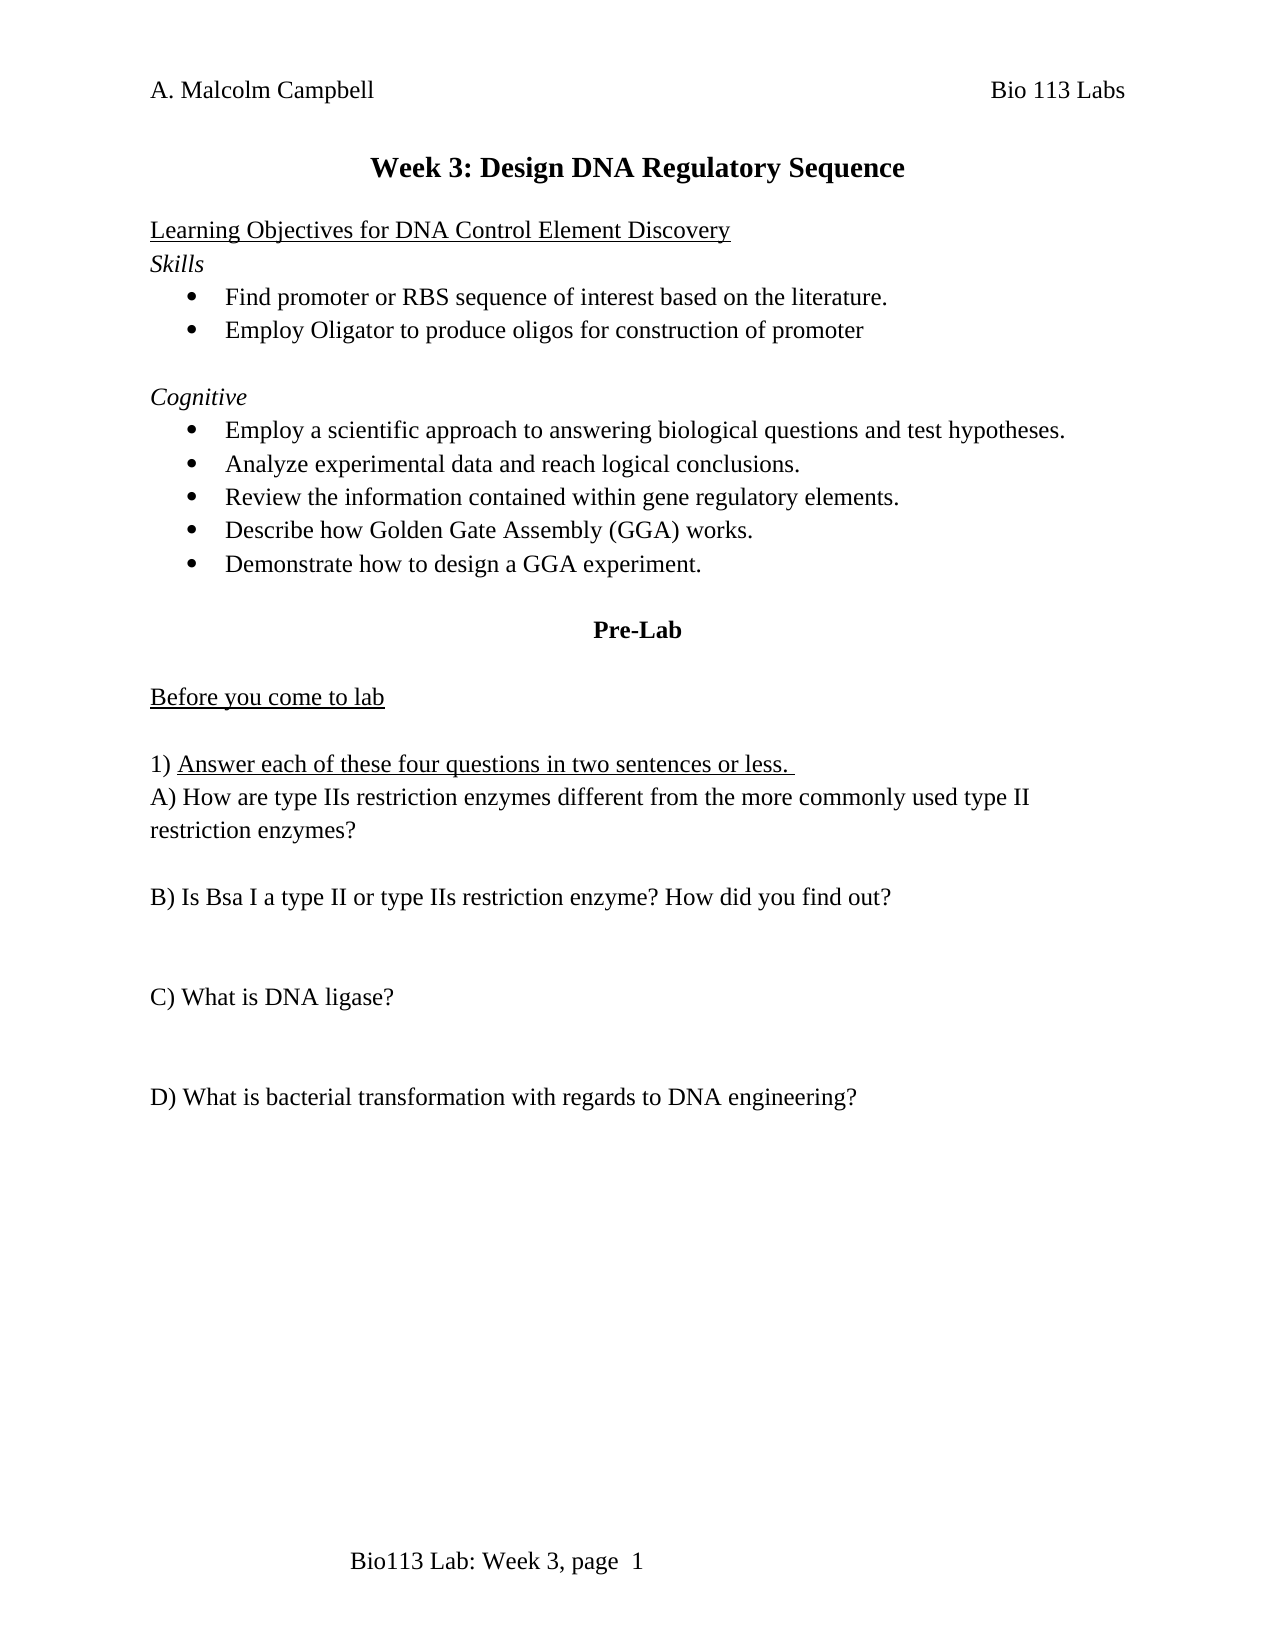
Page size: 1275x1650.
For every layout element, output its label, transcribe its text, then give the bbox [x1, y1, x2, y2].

list Demonstrate how to design a GGA experiment. [187, 546, 1125, 579]
list Employ Oligator to produce oligos for construction of promoter [187, 312, 1125, 346]
text Cognitive [150, 379, 1125, 412]
text 1) Answer each of these four questions in two sentences or less. [150, 746, 1125, 779]
list Review the information contained within gene regulatory elements. [187, 479, 1125, 512]
list Employ a scientific approach to answering biological questions and test hypotheses. [187, 412, 1125, 446]
text Before you come to lab [150, 679, 1125, 712]
text A) How are type IIs restriction enzymes different from the more commonly used type II restriction enzymes? [150, 779, 1125, 846]
list Find promoter or RBS sequence of interest based on the literature. [187, 279, 1125, 312]
text D) What is bacterial transformation with regards to DNA engineering? [150, 1079, 1125, 1112]
text C) What is DNA ligase? [150, 979, 1125, 1012]
text Learning Objectives for DNA Control Element Discovery [150, 212, 1125, 246]
list Analyze experimental data and reach logical conclusions. [187, 446, 1125, 479]
list Describe how Golden Gate Assembly (GGA) works. [187, 512, 1125, 546]
text Pre-Lab [150, 612, 1125, 646]
text Week 3: Design DNA Regulatory Sequence [150, 150, 1125, 183]
text Skills [150, 246, 1125, 279]
text B) Is Bsa I a type II or type IIs restriction enzyme? How did you find out? [150, 879, 1125, 912]
